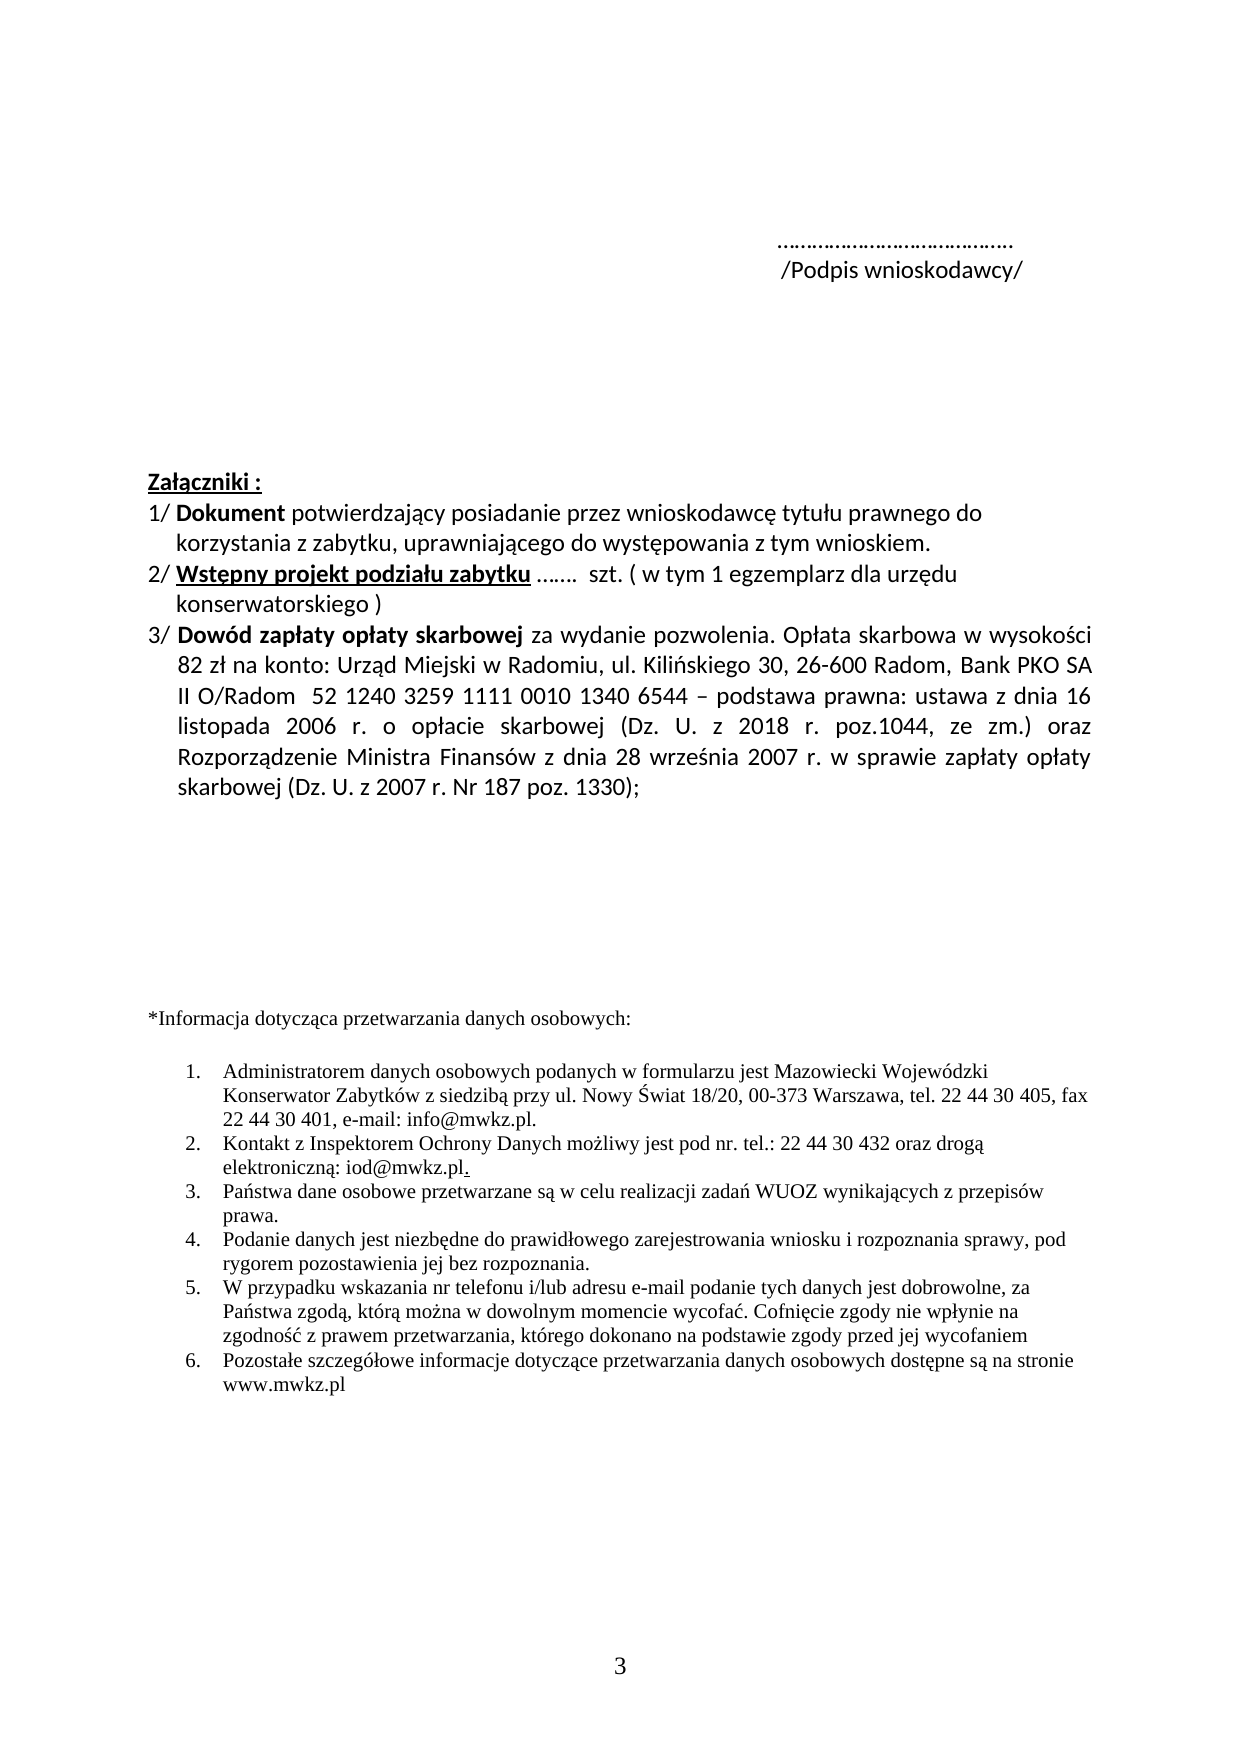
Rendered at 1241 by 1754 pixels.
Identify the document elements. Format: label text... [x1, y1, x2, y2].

text *Informacja dotycząca przetwarzania danych osobowych: [148, 1006, 1092, 1029]
list Państwa dane osobowe przetwarzane są w celu realizacji zadań WUOZ wynikających z przepisów prawa. [185, 1179, 1092, 1227]
subtitle konserwatorskiego ) [148, 588, 1092, 619]
text /Podpis wnioskodawcy/ [148, 254, 1092, 285]
list W przypadku wskazania nr telefonu i/lub adresu e-mail podanie tych danych jest dobrowolne, za Państwa zgodą, którą można w dowolnym momencie wycofać. Cofnięcie zgody nie wpłynie na zgodność z prawem przetwarzania, którego dokonano na podstawie zgody przed jej wycofaniem [185, 1275, 1092, 1347]
subtitle Załączniki : [148, 466, 1092, 497]
list Pozostałe szczegółowe informacje dotyczące przetwarzania danych osobowych dostępne są na stronie www.mwkz.pl [185, 1347, 1092, 1396]
text 3/ Dowód zapłaty opłaty skarbowej za wydanie pozwolenia. Opłata skarbowa w wysokości 82 zł na konto: Urząd Miejski w Radomiu, ul. Kilińskiego 30, 26-600 Radom, Bank PKO SA II O/Radom 52 1240 3259 1111 0010 1340 6544 – podstawa prawna: ustawa z dnia 16 listopada 2006 r. o opłacie skarbowej (Dz. U. z 2018 r. poz.1044, ze zm.) oraz Rozporządzenie Ministra Finansów z dnia 28 września 2007 r. w sprawie zapłaty opłaty skarbowej (Dz. U. z 2007 r. Nr 187 poz. 1330); [148, 619, 1092, 802]
list Administratorem danych osobowych podanych w formularzu jest Mazowiecki Wojewódzki Konserwator Zabytków z siedzibą przy ul. Nowy Świat 18/20, 00-373 Warszawa, tel. 22 44 30 405, fax 22 44 30 401, e-mail: info@mwkz.pl. [185, 1059, 1092, 1131]
text korzystania z zabytku, uprawniającego do występowania z tym wnioskiem. [148, 527, 1092, 558]
subtitle ………………………………….. [738, 224, 1092, 254]
subtitle 2/ Wstępny projekt podziału zabytku ……. szt. ( w tym 1 egzemplarz dla urzędu [148, 558, 1092, 588]
list Podanie danych jest niezbędne do prawidłowego zarejestrowania wniosku i rozpoznania sprawy, pod rygorem pozostawienia jej bez rozpoznania. [185, 1227, 1092, 1275]
list Kontakt z Inspektorem Ochrony Danych możliwy jest pod nr. tel.: 22 44 30 432 oraz drogą elektroniczną: iod@mwkz.pl. [185, 1131, 1092, 1179]
text 1/ Dokument potwierdzający posiadanie przez wnioskodawcę tytułu prawnego do [148, 497, 1092, 527]
